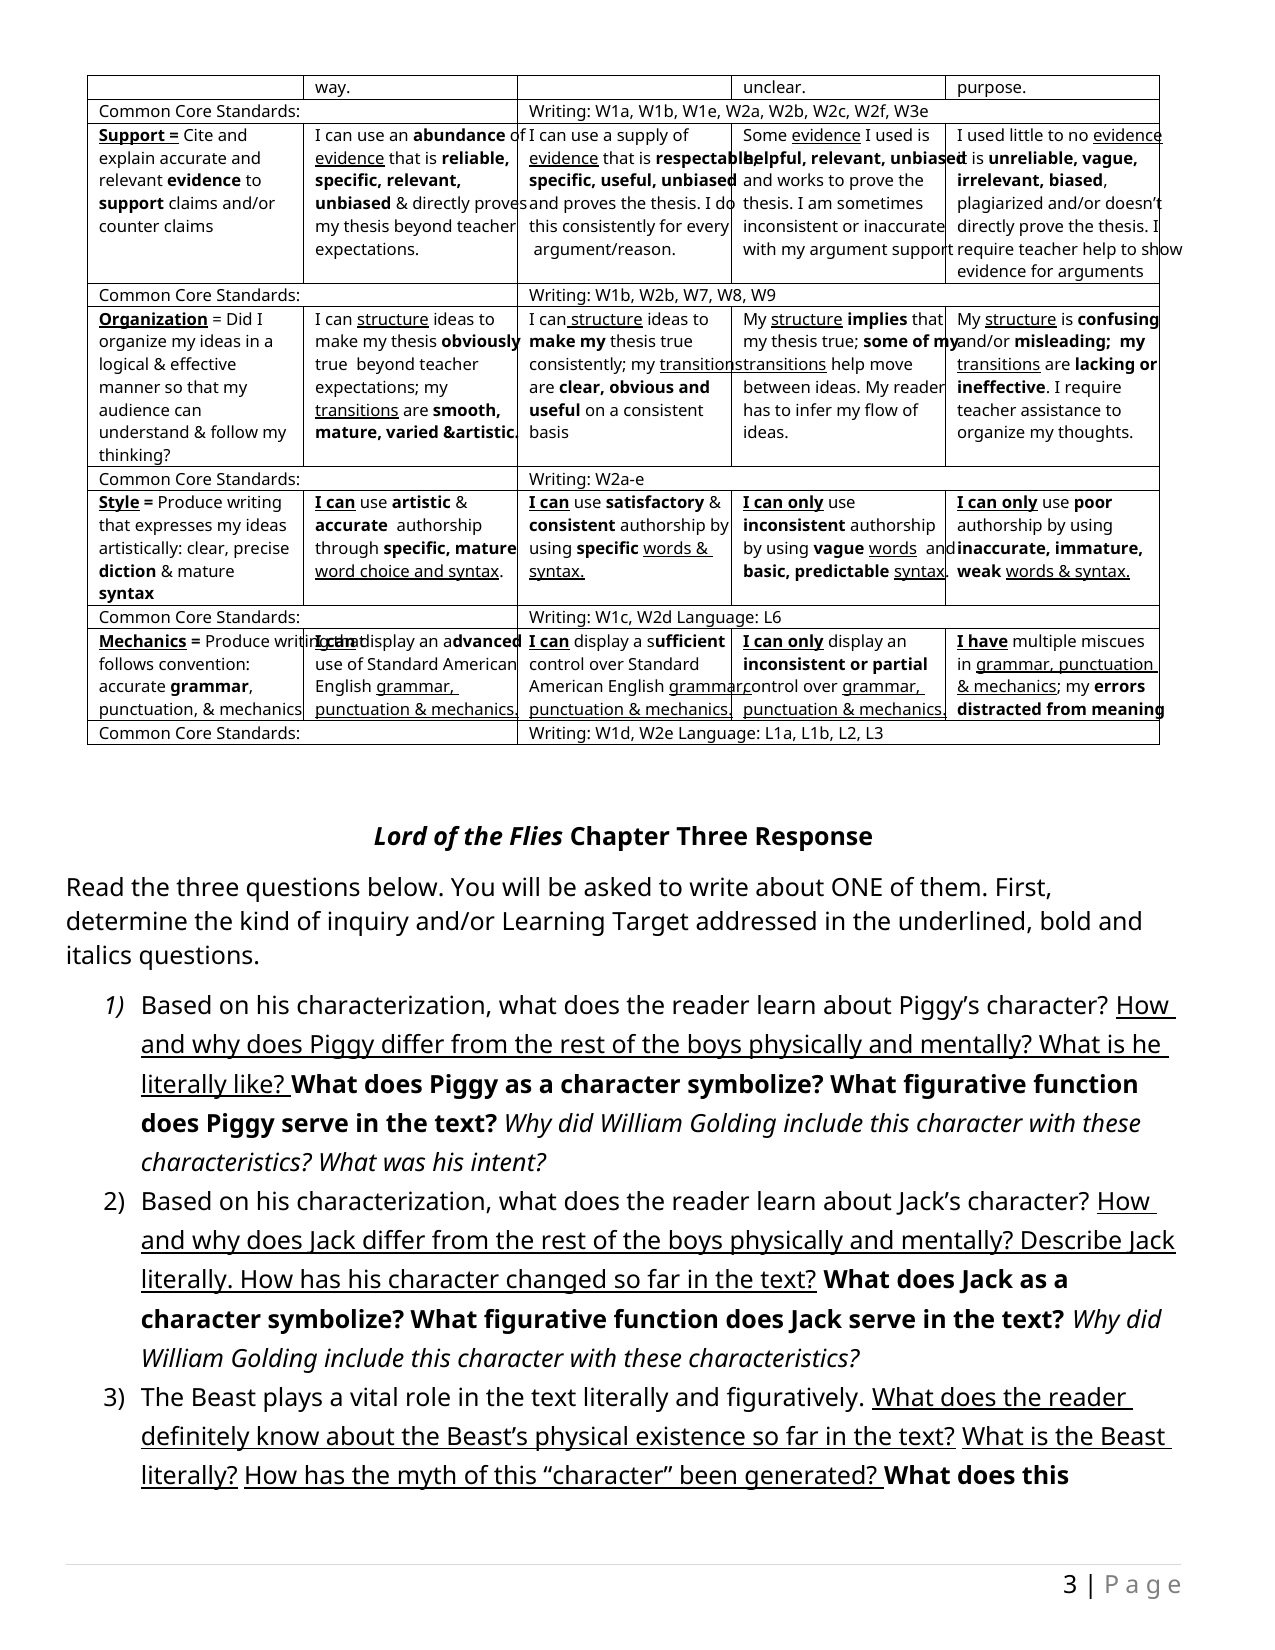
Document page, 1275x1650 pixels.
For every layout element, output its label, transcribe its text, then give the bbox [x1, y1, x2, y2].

table_cell I can only use poor authorship by using inaccurate, immature, weak words & syntax. [946, 491, 1159, 604]
list Based on his characterization, what does the reader learn about Piggy’s character? How and why does Piggy differ from the rest of the boys physically and mentally? What is he literally like? What does Piggy as a character symbolize? What figurative function does Piggy serve in the text? Why did William Golding include this character with these characteristics? What was his intent? [103, 988, 1181, 1179]
table_cell Common Core Standards: [88, 606, 517, 628]
table_cell I can display an advanced use of Standard American English grammar, punctuation & mechanics. [304, 629, 517, 720]
table_cell Writing: W1a, W1b, W1e, W2a, W2b, W2c, W2f, W3e [518, 100, 1159, 122]
table_cell I can only display an inconsistent or partial control over grammar, punctuation & mechanics. [732, 629, 945, 720]
table_cell I can use satisfactory & consistent authorship by using specific words & syntax. [518, 491, 731, 604]
list Based on his characterization, what does the reader learn about Jack’s character? How and why does Jack differ from the rest of the boys physically and mentally? Describe Jack literally. How has his character changed so far in the text? What does Jack as a character symbolize? What figurative function does Jack serve in the text? Why did William Golding include this character with these characteristics? [103, 1184, 1181, 1374]
text Read the three questions below. You will be asked to write about ONE of them. First, determine the kind of inquiry and/or Learning Target addressed in the underlined, bold and italics questions. [66, 869, 1181, 971]
table_cell Support = Cite and explain accurate and relevant evidence to support claims and/or counter claims [88, 124, 303, 282]
text Lord of the Flies Chapter Three Response [66, 818, 1181, 852]
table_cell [88, 76, 303, 99]
table_cell Common Core Standards: [88, 100, 517, 122]
table_cell I can structure ideas to make my thesis obviously true beyond teacher expectations; my transitions are smooth, mature, varied &artistic. [304, 307, 517, 466]
table_cell I can use a supply of evidence that is respectable, specific, useful, unbiased and proves the thesis. I do this consistently for every argument/reason. [518, 124, 731, 282]
table_cell I have multiple miscues in grammar, punctuation & mechanics; my errors distracted from meaning [946, 629, 1159, 720]
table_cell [732, 76, 945, 99]
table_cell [946, 76, 1159, 99]
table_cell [304, 76, 517, 99]
table_cell Some evidence I used is helpful, relevant, unbiased and works to prove the thesis. I am sometimes inconsistent or inaccurate with my argument support [732, 124, 945, 282]
table_cell Writing: W2a-e [518, 467, 1159, 490]
table_cell Style = Produce writing that expresses my ideas artistically: clear, precise diction & mature syntax [88, 491, 303, 604]
table_cell Common Core Standards: [88, 284, 517, 306]
table_cell I can use artistic & accurate authorship through specific, mature word choice and syntax. [304, 491, 517, 604]
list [103, 1380, 1181, 1492]
table_cell I can use an abundance of evidence that is reliable, specific, relevant, unbiased & directly proves my thesis beyond teacher expectations. [304, 124, 517, 282]
table_cell Organization = Did I organize my ideas in a logical & effective manner so that my audience can understand & follow my thinking? [88, 307, 303, 466]
table_cell I can display a sufficient control over Standard American English grammar, punctuation & mechanics. [518, 629, 731, 720]
table_cell Mechanics = Produce writing that follows convention: accurate grammar, punctuation, & mechanics [88, 629, 303, 720]
table_cell Common Core Standards: [88, 721, 517, 744]
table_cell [518, 76, 731, 99]
table_cell Writing: W1b, W2b, W7, W8, W9 [518, 284, 1159, 306]
table_cell Common Core Standards: [88, 467, 517, 490]
table_cell My structure is confusing and/or misleading; my transitions are lacking or ineffective. I require teacher assistance to organize my thoughts. [946, 307, 1159, 466]
table_cell Writing: W1d, W2e Language: L1a, L1b, L2, L3 [518, 721, 1159, 744]
table_cell I used little to no evidence; it is unreliable, vague, irrelevant, biased, plagiarized and/or doesn’t directly prove the thesis. I require teacher help to show evidence for arguments [946, 124, 1159, 282]
table_cell Writing: W1c, W2d Language: L6 [518, 606, 1159, 628]
table_cell I can structure ideas to make my thesis true consistently; my transitions are clear, obvious and useful on a consistent basis [518, 307, 731, 466]
table_cell I can only use inconsistent authorship by using vague words and basic, predictable syntax. [732, 491, 945, 604]
table_cell My structure implies that my thesis true; some of my transitions help move between ideas. My reader has to infer my flow of ideas. [732, 307, 945, 466]
